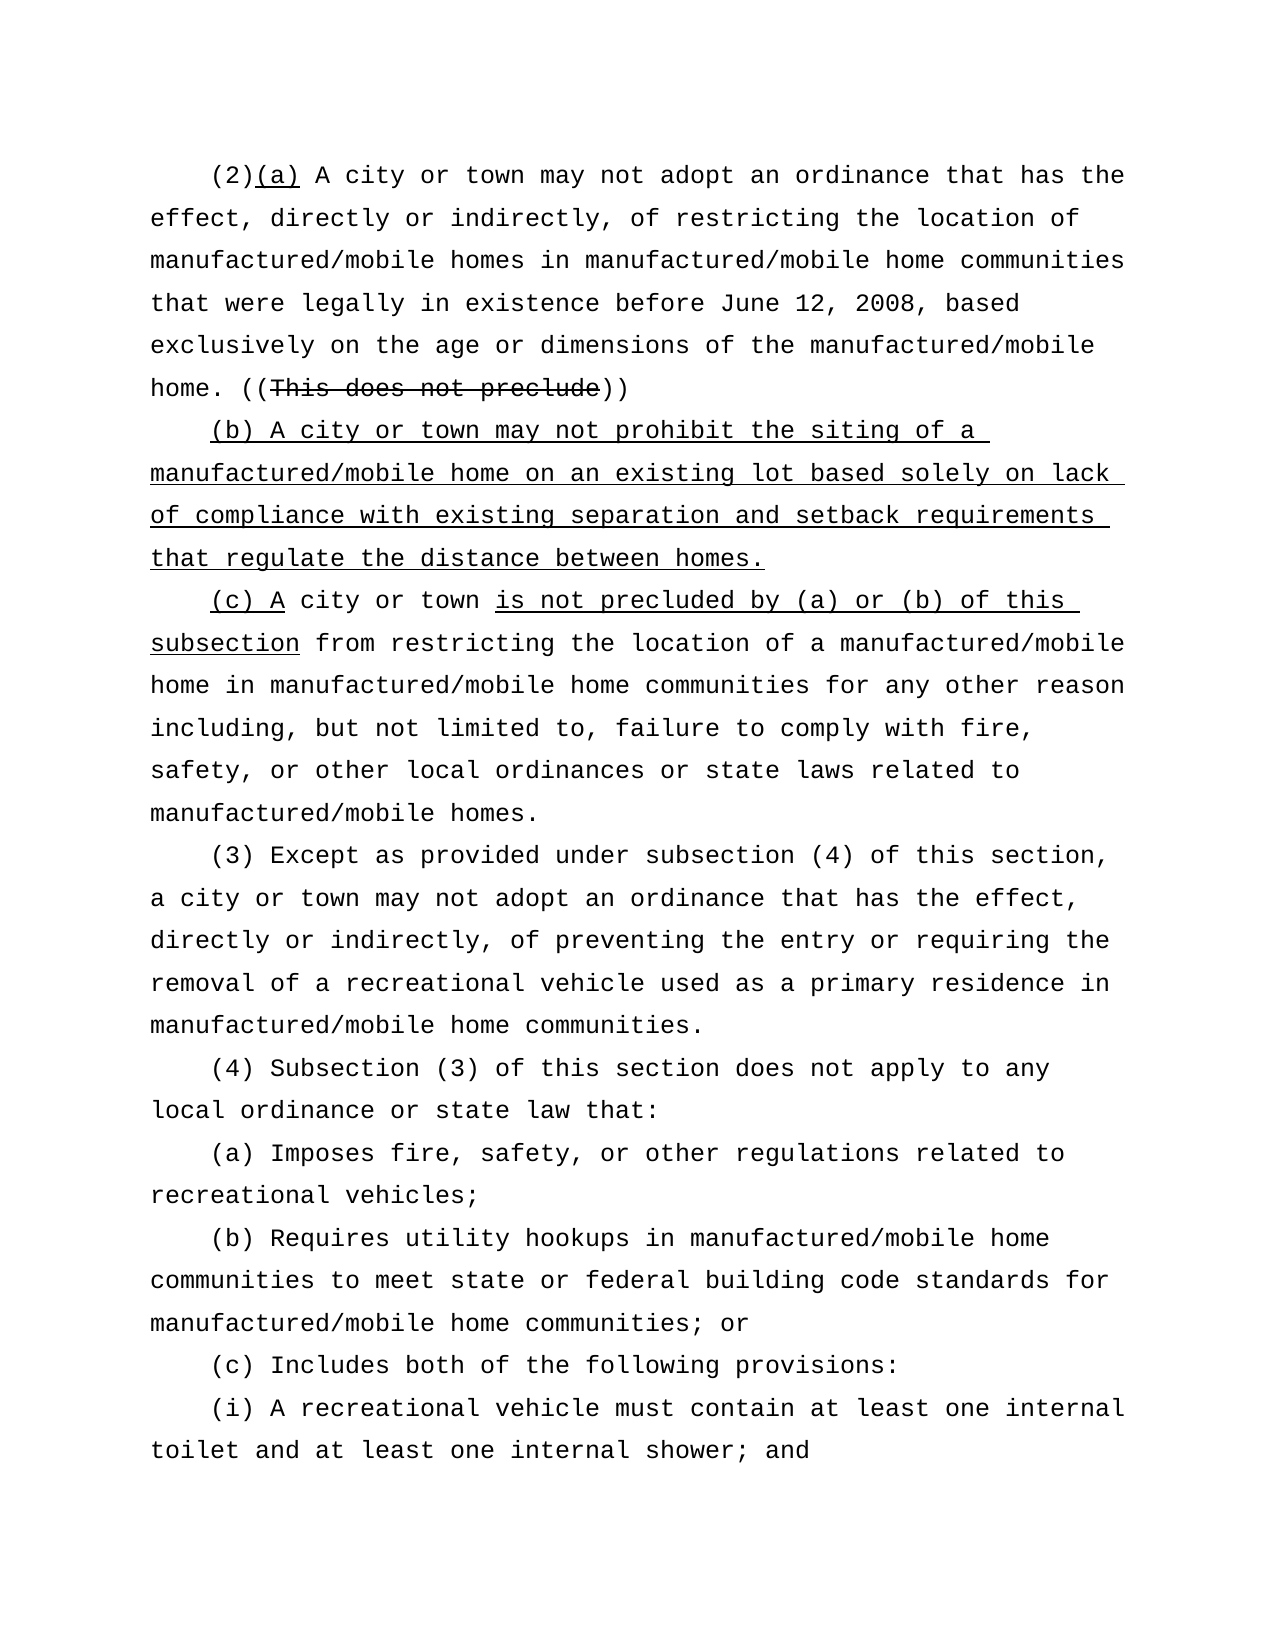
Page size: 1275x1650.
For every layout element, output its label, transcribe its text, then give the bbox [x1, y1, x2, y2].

text (4) Subsection (3) of this section does not apply to any local ordinance or state law that: [150, 1042, 1125, 1127]
text (c) A city or town is not precluded by (a) or (b) of this subsection from restricting the location of a manufactured/mobile home in manufactured/mobile home communities for any other reason including, but not limited to, failure to comply with fire, safety, or other local ordinances or state laws related to manufactured/mobile homes. [150, 575, 1125, 830]
text (i) A recreational vehicle must contain at least one internal toilet and at least one internal shower; and [150, 1382, 1125, 1467]
text (b) Requires utility hookups in manufactured/mobile home communities to meet state or federal building code standards for manufactured/mobile home communities; or [150, 1212, 1125, 1340]
text (c) Includes both of the following provisions: [150, 1340, 1125, 1382]
text (2)(a) A city or town may not adopt an ordinance that has the effect, directly or indirectly, of restricting the location of manufactured/mobile homes in manufactured/mobile home communities that were legally in existence before June 12, 2008, based exclusively on the age or dimensions of the manufactured/mobile home. ((This does not preclude)) [150, 150, 1125, 405]
text (3) Except as provided under subsection (4) of this section, a city or town may not adopt an ordinance that has the effect, directly or indirectly, of preventing the entry or requiring the removal of a recreational vehicle used as a primary residence in manufactured/mobile home communities. [150, 830, 1125, 1042]
text (a) Imposes fire, safety, or other regulations related to recreational vehicles; [150, 1127, 1125, 1212]
text (b) A city or town may not prohibit the siting of a manufactured/mobile home on an existing lot based solely on lack of compliance with existing separation and setback requirements that regulate the distance between homes. [150, 405, 1125, 484]
text (b) A city or town may not prohibit the siting of a manufactured/mobile home on an existing lot based solely on lack of compliance with existing separation and setback requirements that regulate the distance between homes. [150, 485, 1125, 575]
